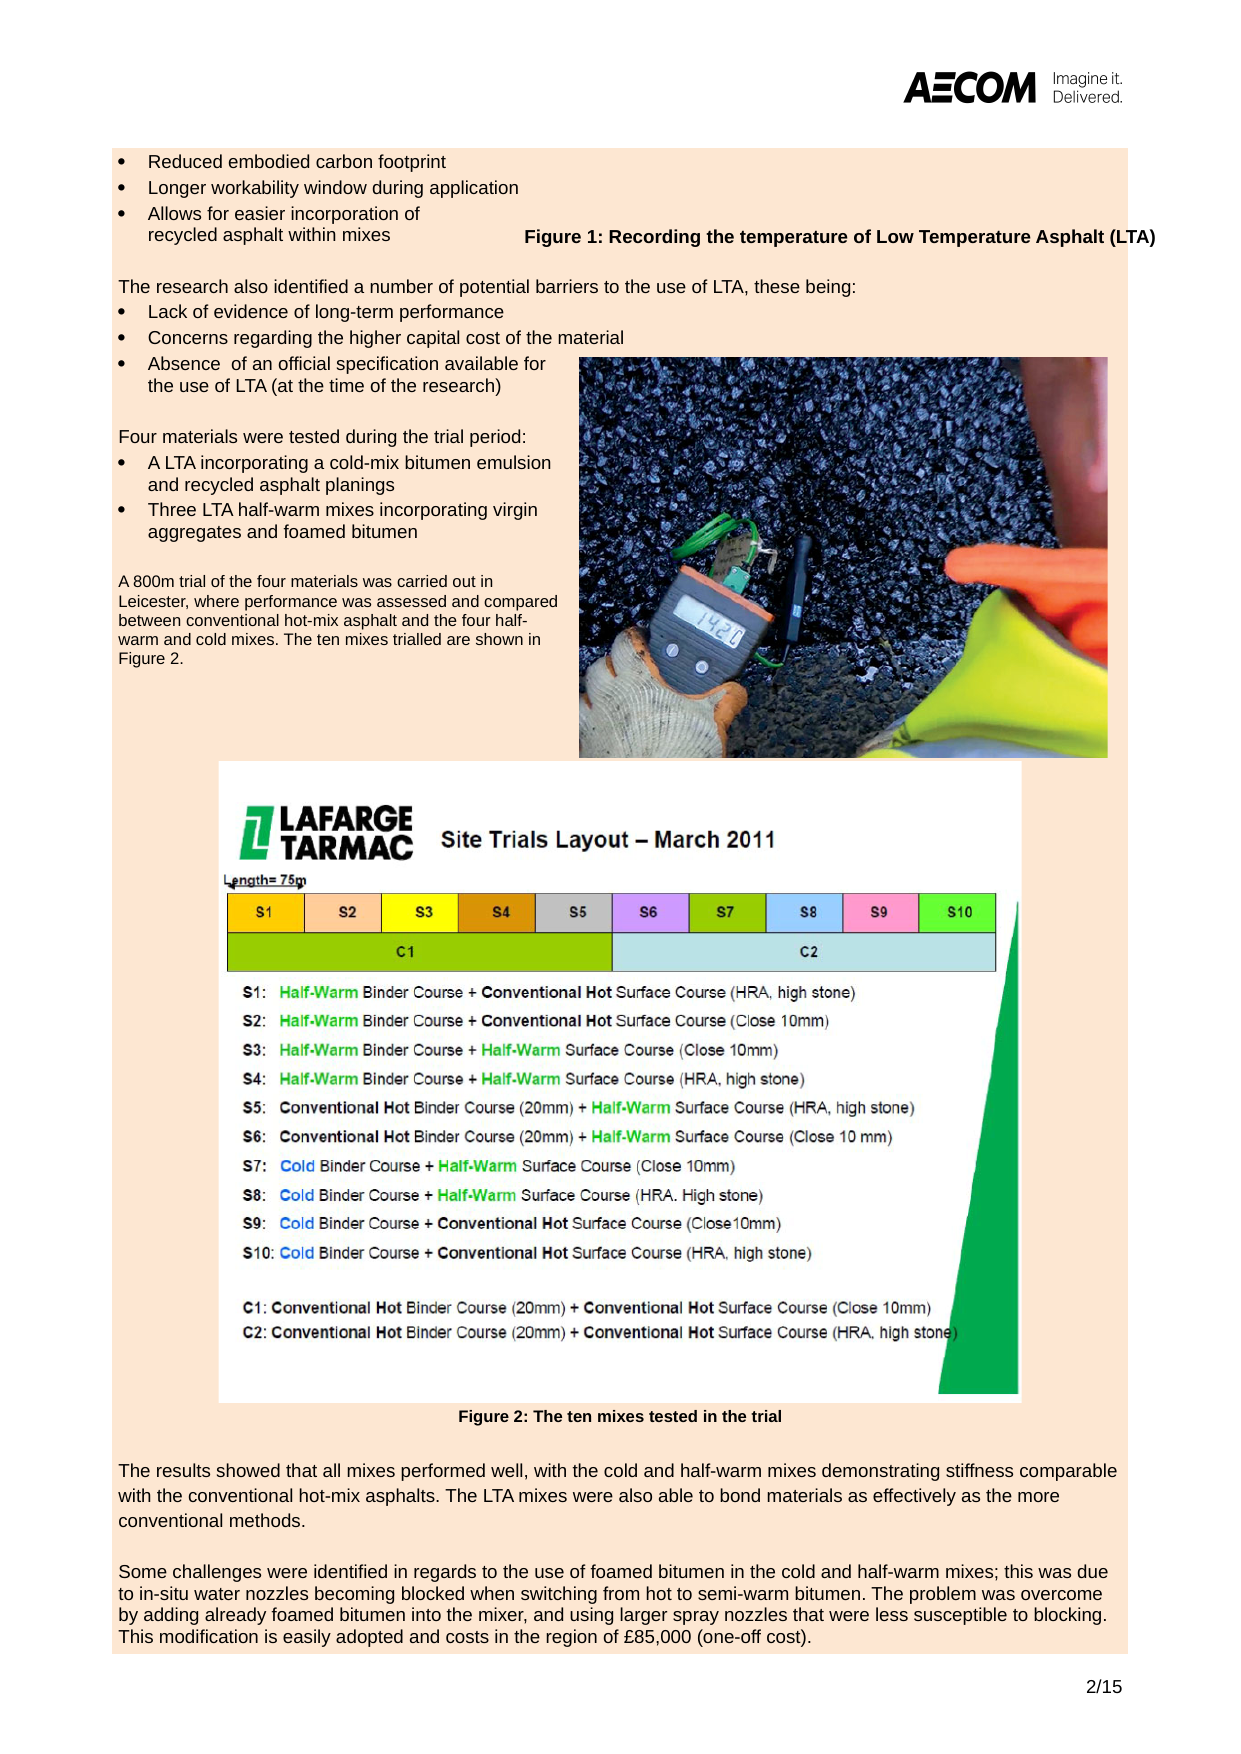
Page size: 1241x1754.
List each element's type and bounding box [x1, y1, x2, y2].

picture [218, 761, 1022, 1403]
picture [902, 70, 1123, 104]
picture [579, 357, 1108, 758]
table_header [112, 148, 1128, 1654]
